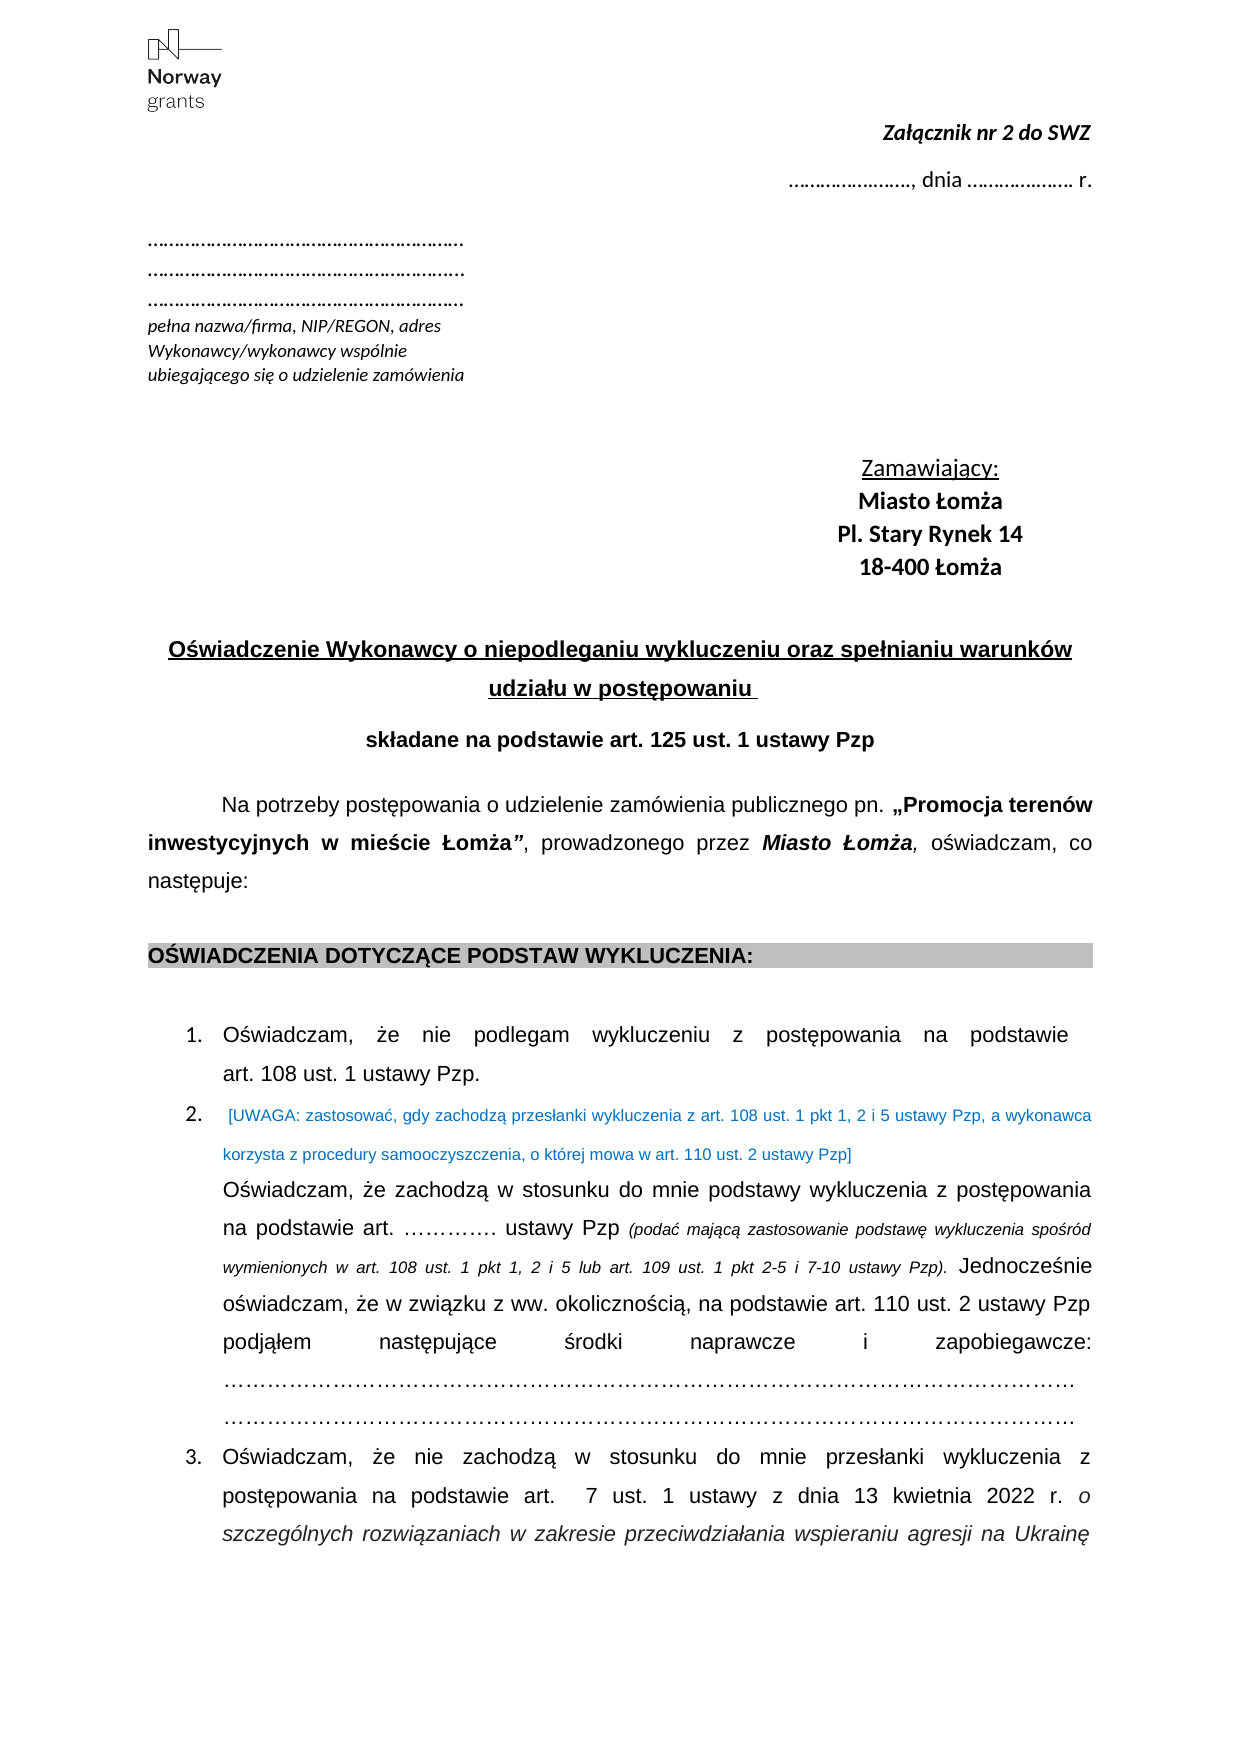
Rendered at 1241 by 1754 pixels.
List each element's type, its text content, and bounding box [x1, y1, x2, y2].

text OŚWIADCZENIA DOTYCZĄCE PODSTAW WYKLUCZENIA: [148, 943, 1093, 968]
text 18-400 Łomża [768, 551, 1093, 581]
text Oświadczenie Wykonawcy o niepodleganiu wykluczeniu oraz spełnianiu warunków udziału w postępowaniu [148, 636, 1093, 701]
list [UWAGA: zastosować, gdy zachodzą przesłanki wykluczenia z art. 108 ust. 1 pkt 1, 2 i 5 ustawy Pzp, a wykonawca korzysta z procedury samooczyszczenia, o której mowa w art. 110 ust. 2 ustawy Pzp] [185, 1099, 1093, 1165]
text Pl. Stary Rynek 14 [768, 518, 1093, 548]
text ………………………………………………………………………………………………………... [148, 224, 472, 282]
picture [147, 29, 222, 112]
text pełna nazwa/firma, NIP/REGON, adres Wykonawcy/wykonawcy wspólnie ubiegającego się o udzielenie zamówienia [148, 314, 472, 387]
text składane na podstawie art. 125 ust. 1 ustawy Pzp [148, 727, 1093, 752]
text …………………………………………………… [148, 284, 472, 312]
text Na potrzeby postępowania o udzielenie zamówienia publicznego pn. „Promocja terenów inwestycyjnych w mieście Łomża”, prowadzonego przez Miasto Łomża, oświadczam, co następuje: [148, 792, 1093, 893]
text …………….……., dnia ………….……. r. [148, 165, 1093, 193]
list Oświadczam, że zachodzą w stosunku do mnie podstawy wykluczenia z postępowania na podstawie art. …………. ustawy Pzp (podać mającą zastosowanie podstawę wykluczenia spośród wymienionych w art. 108 ust. 1 pkt 1, 2 i 5 lub art. 109 ust. 1 pkt 2-5 i 7-10 ustawy Pzp). Jednocześnie oświadczam, że w związku z ww. okolicznością, na podstawie art. 110 ust. 2 ustawy Pzp podjąłem następujące środki naprawcze i zapobiegawcze: ……………………………………………………………………………………………………………………………………………………………………………………………………………… [223, 1177, 1093, 1429]
list Oświadczam, że nie podlegam wykluczeniu z postępowania na podstawie art. 108 ust. 1 ustawy Pzp. [185, 1021, 1093, 1086]
text Zamawiający: [694, 452, 1093, 482]
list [185, 1442, 1093, 1546]
text Miasto Łomża [768, 485, 1093, 515]
text Załącznik nr 2 do SWZ [694, 118, 1093, 146]
